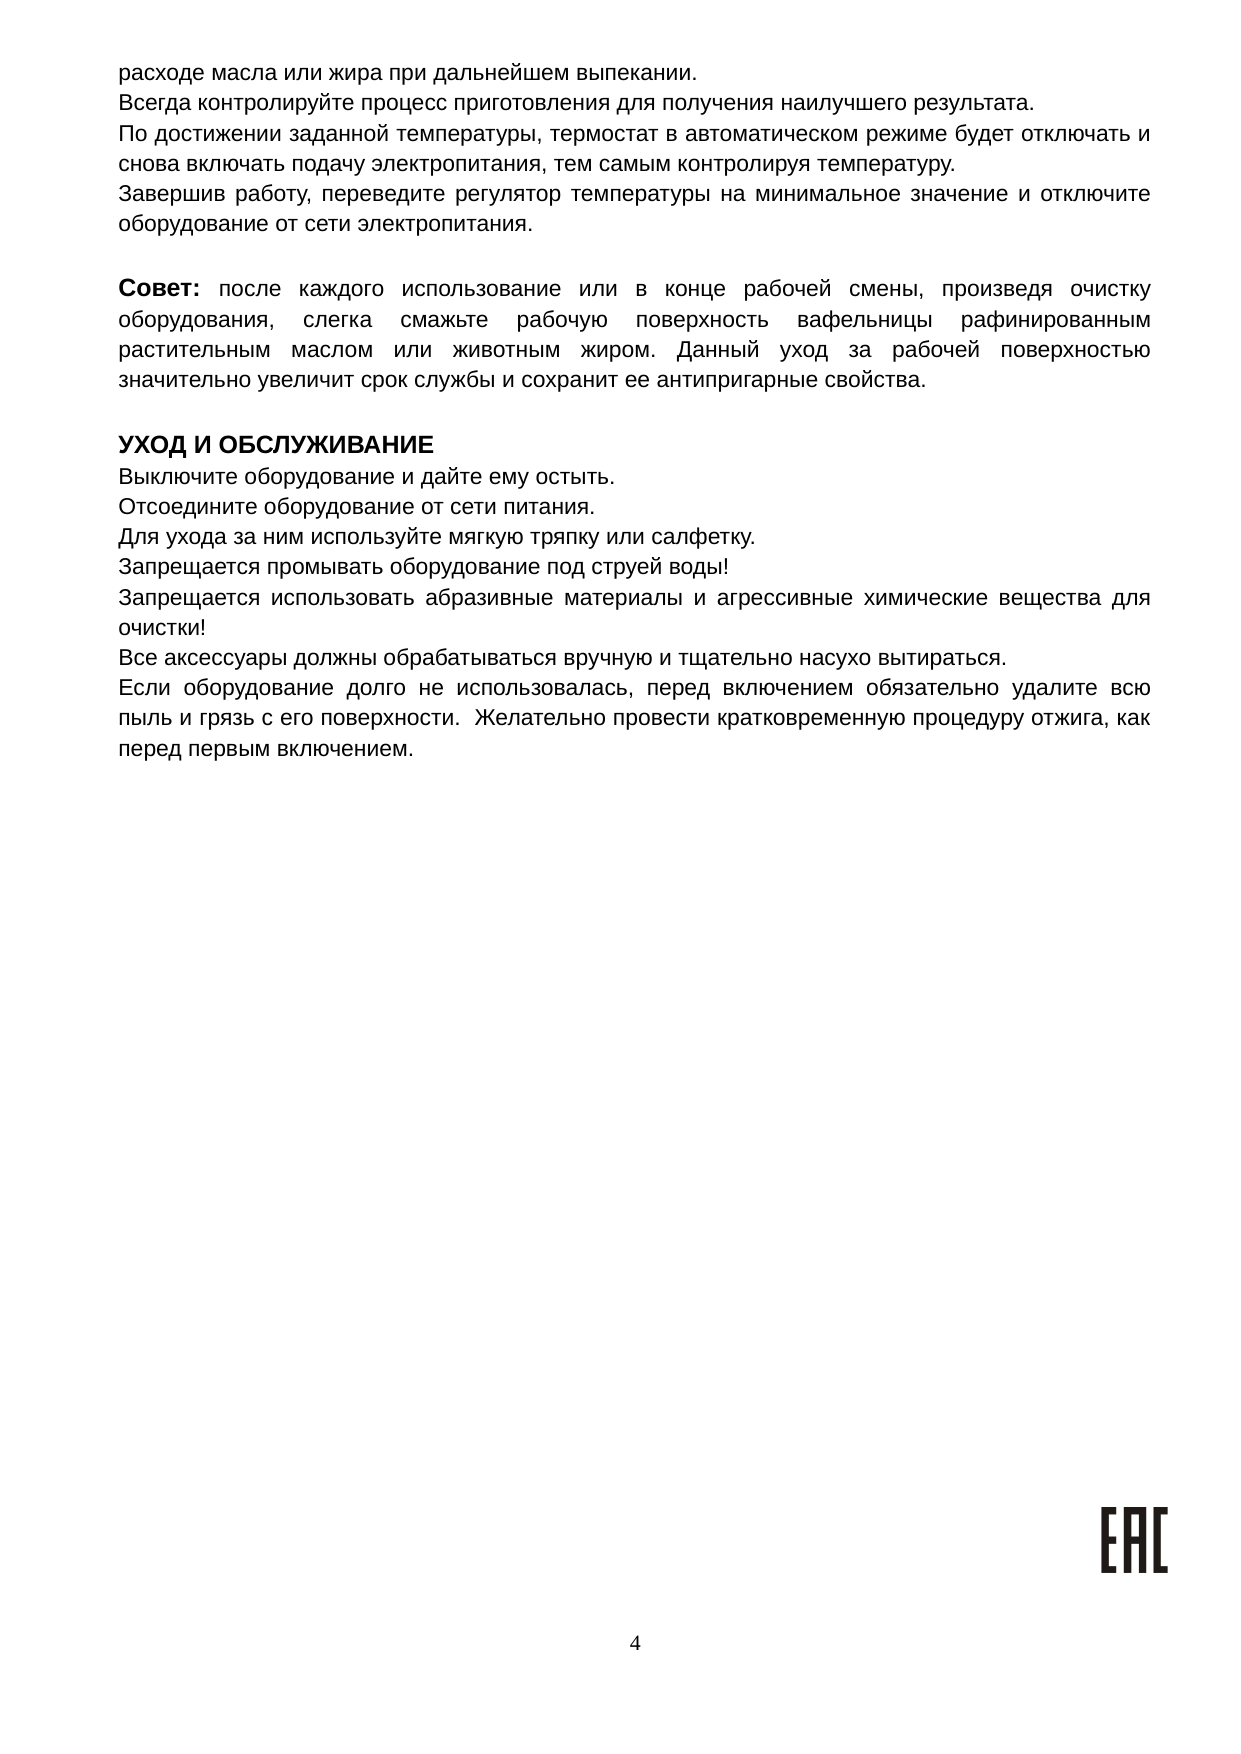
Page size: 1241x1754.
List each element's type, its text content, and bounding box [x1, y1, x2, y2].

list Если оборудование долго не использовалась, перед включением обязательно удалите всю пыль и грязь с его поверхности. Желательно провести кратковременную процедуру отжига, как перед первым включением. [118, 674, 1152, 761]
list Всегда контролируйте процесс приготовления для получения наилучшего результата. [118, 89, 1152, 116]
list Запрещается промывать оборудование под струей воды! [118, 553, 1152, 579]
list Все аксессуары должны обрабатываться вручную и тщательно насухо вытираться. [118, 644, 1152, 670]
list Завершив работу, переведите регулятор температуры на минимальное значение и отключите оборудование от сети электропитания. [118, 180, 1152, 236]
list Для ухода за ним используйте мягкую тряпку или салфетку. [118, 523, 1152, 549]
list Совет: после каждого использование или в конце рабочей смены, произведя очистку оборудования, слегка смажьте рабочую поверхность вафельницы рафинированным растительным маслом или животным жиром. Данный уход за рабочей поверхностью значительно увеличит срок службы и сохранит ее антипригарные свойства. [118, 273, 1152, 393]
picture [1101, 1507, 1168, 1573]
list Запрещается использовать абразивные материалы и агрессивные химические вещества для очистки! [118, 583, 1152, 640]
list Отсоедините оборудование от сети питания. [118, 493, 1152, 519]
list По достижении заданной температуры, термостат в автоматическом режиме будет отключать и снова включать подачу электропитания, тем самым контролируя температуру. [118, 119, 1152, 176]
list УХОД И ОБСЛУЖИВАНИЕ [118, 429, 1152, 458]
list Выключите оборудование и дайте ему остыть. [118, 463, 1152, 489]
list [118, 59, 1152, 85]
